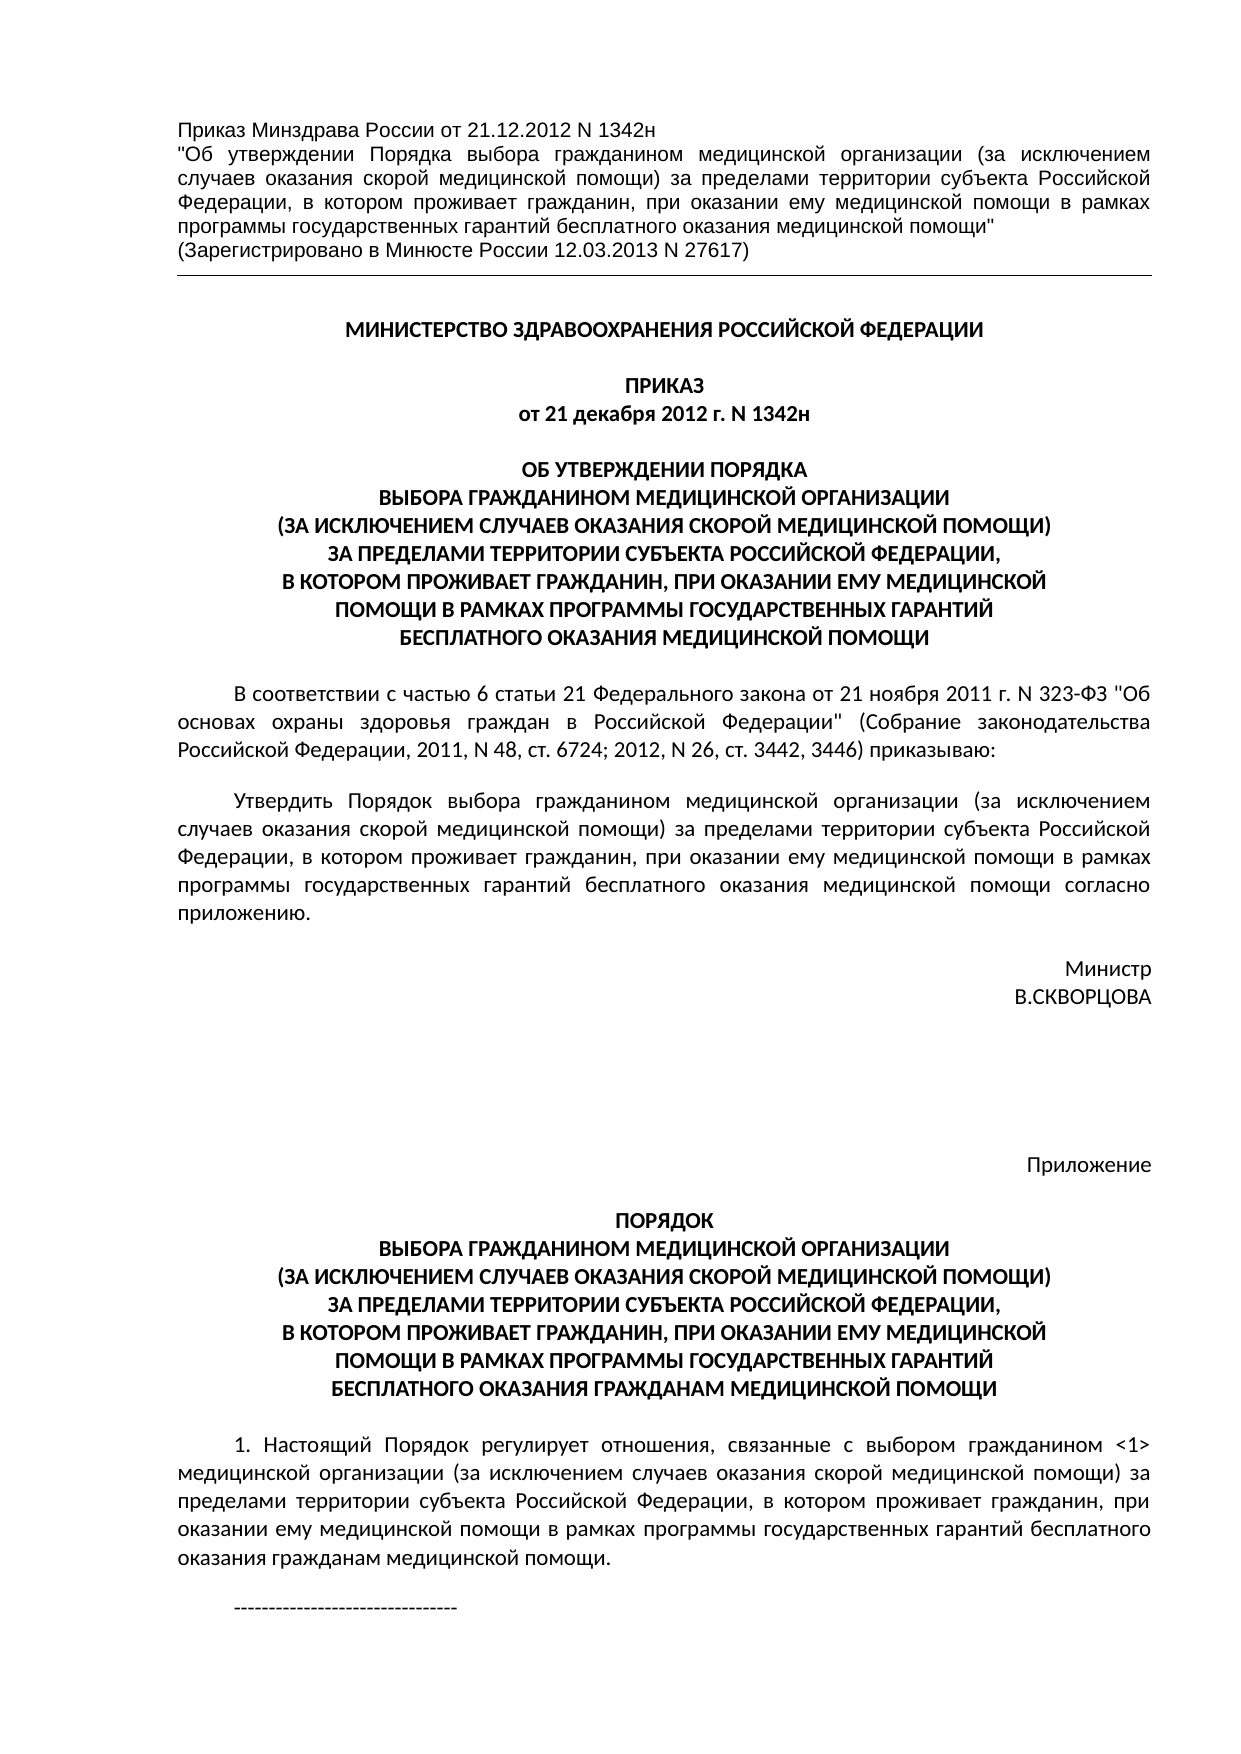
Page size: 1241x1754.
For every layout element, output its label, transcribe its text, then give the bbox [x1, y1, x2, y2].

title ВЫБОРА ГРАЖДАНИНОМ МЕДИЦИНСКОЙ ОРГАНИЗАЦИИ [177, 483, 1152, 511]
text 1. Настоящий Порядок регулирует отношения, связанные с выбором гражданином <1> медицинской организации (за исключением случаев оказания скорой медицинской помощи) за пределами территории субъекта Российской Федерации, в котором проживает гражданин, при оказании ему медицинской помощи в рамках программы государственных гарантий бесплатного оказания гражданам медицинской помощи. [177, 1431, 1152, 1571]
title от 21 декабря 2012 г. N 1342н [177, 399, 1152, 427]
title МИНИСТЕРСТВО ЗДРАВООХРАНЕНИЯ РОССИЙСКОЙ ФЕДЕРАЦИИ [177, 315, 1152, 343]
title В КОТОРОМ ПРОЖИВАЕТ ГРАЖДАНИН, ПРИ ОКАЗАНИИ ЕМУ МЕДИЦИНСКОЙ [177, 1318, 1152, 1346]
title В КОТОРОМ ПРОЖИВАЕТ ГРАЖДАНИН, ПРИ ОКАЗАНИИ ЕМУ МЕДИЦИНСКОЙ [177, 567, 1152, 595]
text Утвердить Порядок выбора гражданином медицинской организации (за исключением случаев оказания скорой медицинской помощи) за пределами территории субъекта Российской Федерации, в котором проживает гражданин, при оказании ему медицинской помощи в рамках программы государственных гарантий бесплатного оказания медицинской помощи согласно приложению. [177, 786, 1152, 926]
text (Зарегистрировано в Минюсте России 12.03.2013 N 27617) [177, 238, 1152, 262]
title ПОМОЩИ В РАМКАХ ПРОГРАММЫ ГОСУДАРСТВЕННЫХ ГАРАНТИЙ [177, 1346, 1152, 1374]
title ЗА ПРЕДЕЛАМИ ТЕРРИТОРИИ СУБЪЕКТА РОССИЙСКОЙ ФЕДЕРАЦИИ, [177, 1290, 1152, 1318]
title ЗА ПРЕДЕЛАМИ ТЕРРИТОРИИ СУБЪЕКТА РОССИЙСКОЙ ФЕДЕРАЦИИ, [177, 539, 1152, 567]
title (ЗА ИСКЛЮЧЕНИЕМ СЛУЧАЕВ ОКАЗАНИЯ СКОРОЙ МЕДИЦИНСКОЙ ПОМОЩИ) [177, 511, 1152, 539]
title ПОМОЩИ В РАМКАХ ПРОГРАММЫ ГОСУДАРСТВЕННЫХ ГАРАНТИЙ [177, 595, 1152, 623]
title ПРИКАЗ [177, 371, 1152, 399]
title (ЗА ИСКЛЮЧЕНИЕМ СЛУЧАЕВ ОКАЗАНИЯ СКОРОЙ МЕДИЦИНСКОЙ ПОМОЩИ) [177, 1262, 1152, 1290]
text В.СКВОРЦОВА [177, 982, 1152, 1010]
text Министр [177, 954, 1152, 982]
title ОБ УТВЕРЖДЕНИИ ПОРЯДКА [177, 455, 1152, 483]
title ПОРЯДОК [177, 1206, 1152, 1234]
text "Об утверждении Порядка выбора гражданином медицинской организации (за исключением случаев оказания скорой медицинской помощи) за пределами территории субъекта Российской Федерации, в котором проживает гражданин, при оказании ему медицинской помощи в рамках программы государственных гарантий бесплатного оказания медицинской помощи" [177, 142, 1152, 238]
text -------------------------------- [177, 1593, 1152, 1622]
text Приложение [177, 1150, 1152, 1178]
text В соответствии с частью 6 статьи 21 Федерального закона от 21 ноября 2011 г. N 323-ФЗ "Об основах охраны здоровья граждан в Российской Федерации" (Собрание законодательства Российской Федерации, 2011, N 48, ст. 6724; 2012, N 26, ст. 3442, 3446) приказываю: [177, 679, 1152, 763]
title БЕСПЛАТНОГО ОКАЗАНИЯ ГРАЖДАНАМ МЕДИЦИНСКОЙ ПОМОЩИ [177, 1374, 1152, 1402]
title ВЫБОРА ГРАЖДАНИНОМ МЕДИЦИНСКОЙ ОРГАНИЗАЦИИ [177, 1234, 1152, 1262]
text Приказ Минздрава России от 21.12.2012 N 1342н [177, 118, 1152, 142]
title БЕСПЛАТНОГО ОКАЗАНИЯ МЕДИЦИНСКОЙ ПОМОЩИ [177, 623, 1152, 651]
